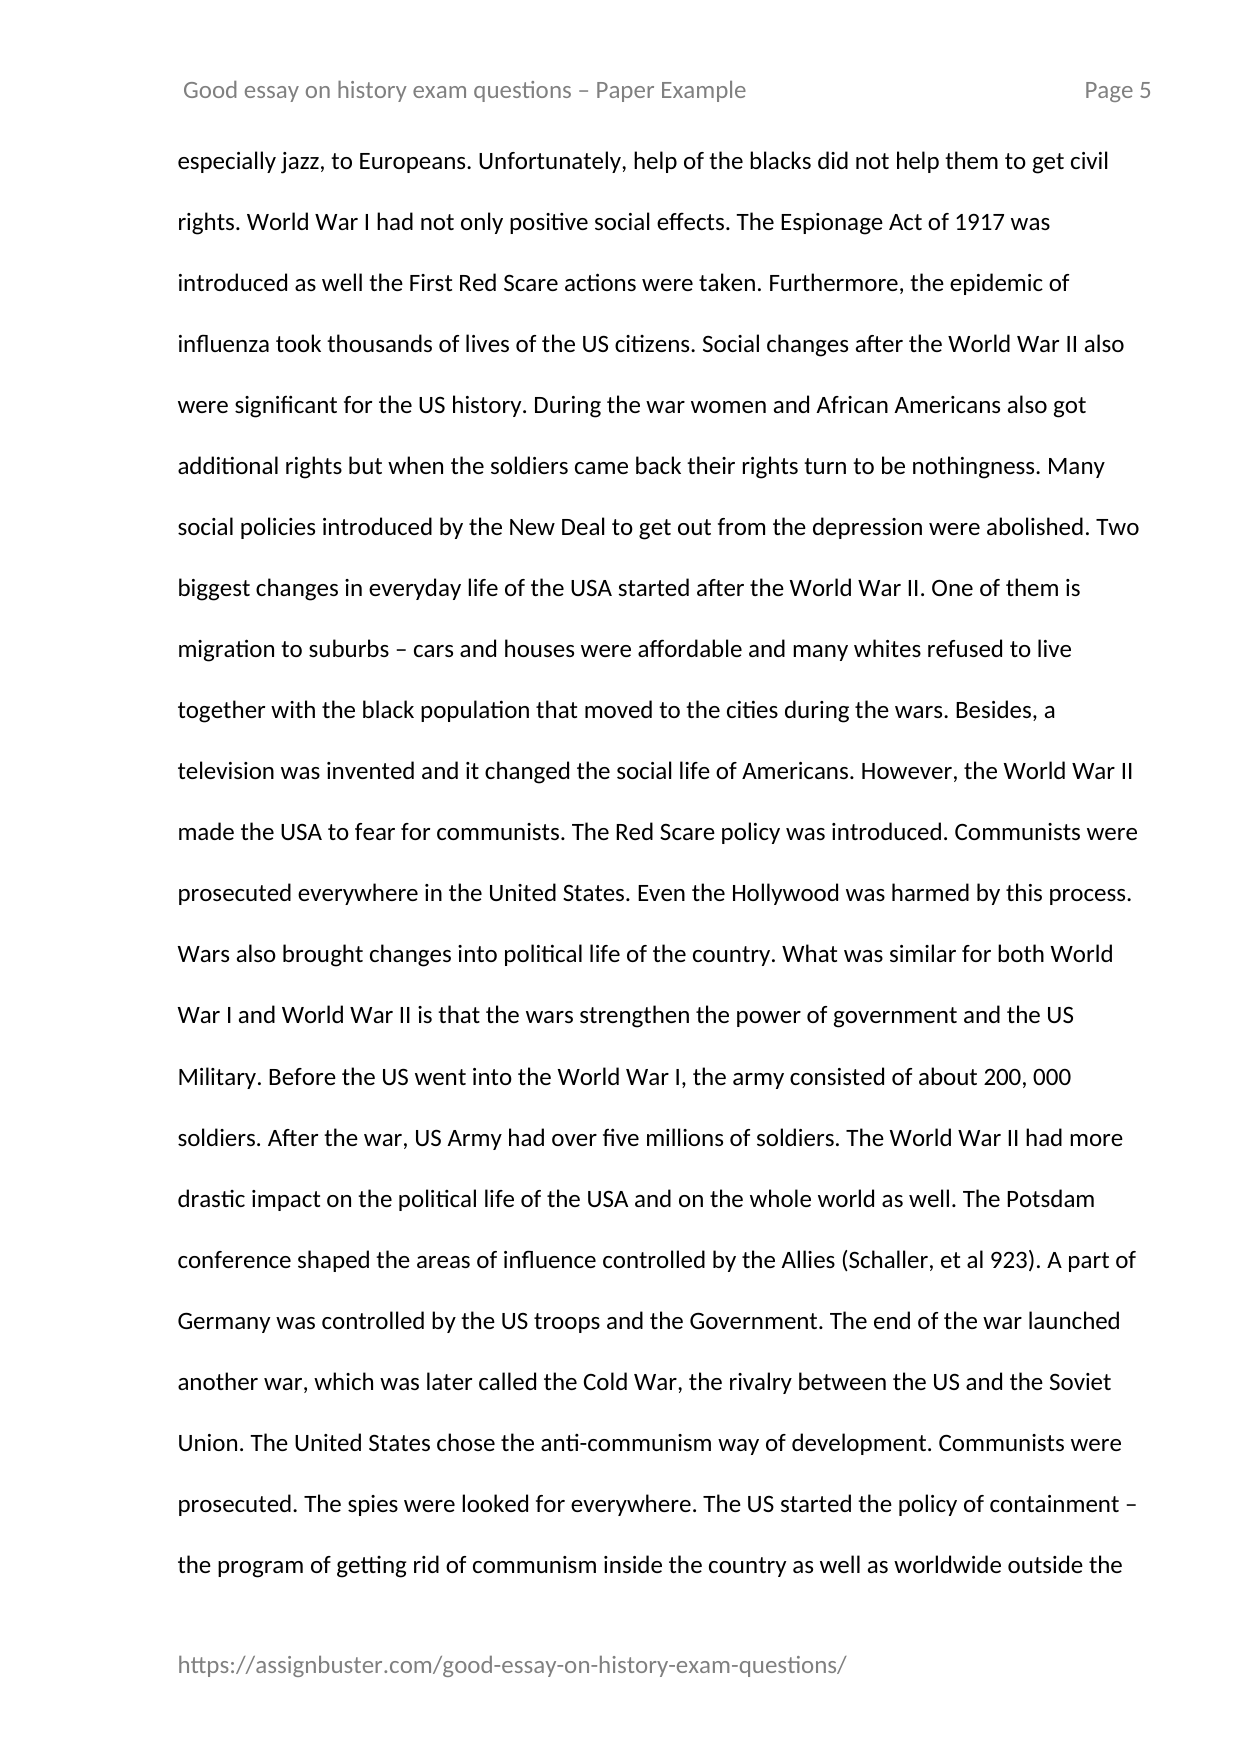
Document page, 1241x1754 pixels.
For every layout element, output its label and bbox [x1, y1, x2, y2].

text [177, 145, 1152, 1579]
